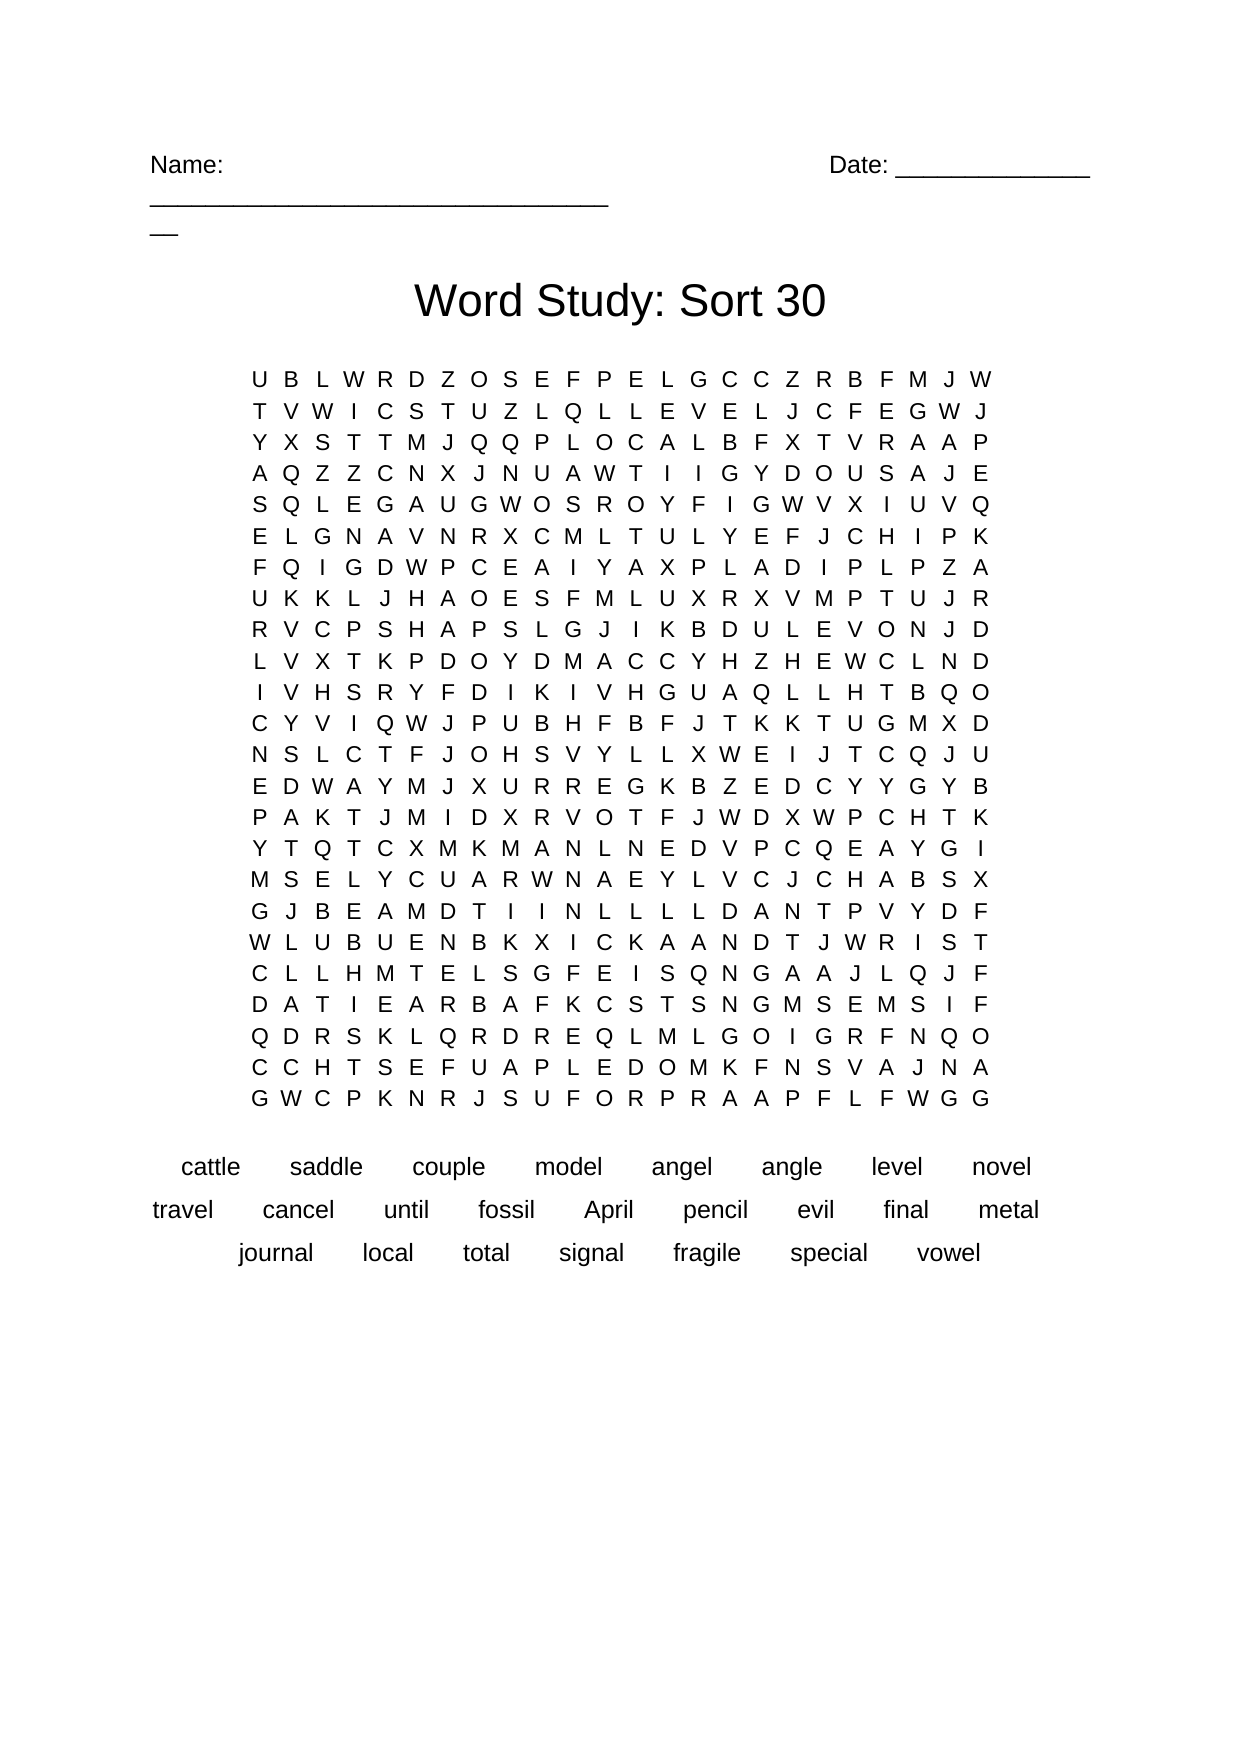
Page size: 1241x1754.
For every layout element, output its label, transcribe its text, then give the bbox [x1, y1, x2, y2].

table_cell E [558, 1020, 589, 1051]
table_cell L [589, 895, 620, 926]
table_cell Q [934, 1020, 965, 1051]
table_cell E [620, 864, 651, 895]
table_cell Q [902, 958, 933, 989]
table_cell K [307, 801, 338, 833]
table_cell T [244, 395, 275, 426]
table_cell A [745, 551, 777, 583]
table_cell M [683, 1051, 714, 1083]
table_cell N [714, 958, 745, 989]
table_cell W [244, 926, 275, 958]
table_cell F [651, 801, 683, 833]
table_cell D [714, 895, 745, 926]
table_cell D [464, 801, 495, 833]
table_cell R [432, 1083, 463, 1114]
table_cell P [401, 645, 432, 676]
table_cell D [495, 1020, 526, 1051]
table_cell I [338, 395, 369, 426]
table_cell C [244, 958, 275, 989]
table_cell E [965, 458, 996, 489]
table_cell S [369, 1051, 401, 1083]
table_cell K [526, 676, 557, 708]
table_cell W [275, 1083, 307, 1114]
table_cell A [432, 583, 463, 614]
table_cell M [558, 645, 589, 676]
title Word Study: Sort 30 [150, 274, 1090, 326]
table_cell G [934, 833, 965, 864]
table_cell D [965, 708, 996, 739]
table_cell S [495, 614, 526, 645]
table_cell V [275, 395, 307, 426]
table_cell A [495, 989, 526, 1020]
table_cell G [902, 395, 933, 426]
table_header D [401, 364, 432, 395]
table_cell A [495, 1051, 526, 1083]
table_cell V [840, 614, 871, 645]
table_cell A [934, 426, 965, 458]
table_cell T [369, 426, 401, 458]
table_cell S [934, 864, 965, 895]
table_cell J [934, 614, 965, 645]
table_cell P [840, 895, 871, 926]
table_cell B [714, 426, 745, 458]
table_cell C [307, 1083, 338, 1114]
table_cell X [495, 520, 526, 551]
table_cell B [965, 770, 996, 801]
table_cell A [965, 551, 996, 583]
table_cell F [745, 426, 777, 458]
text cattle saddle couple model angel angle level novel travel cancel until fossil April pencil evil final metal journal local total signal fragile special vowel [150, 1151, 1090, 1266]
table_header Date: ______________ [620, 150, 1090, 274]
table_cell E [651, 833, 683, 864]
table_cell E [745, 520, 777, 551]
table_cell I [965, 833, 996, 864]
table_cell V [683, 395, 714, 426]
table_cell D [683, 833, 714, 864]
table_cell B [526, 708, 557, 739]
table_cell J [275, 895, 307, 926]
table_cell E [745, 770, 777, 801]
table_cell N [401, 458, 432, 489]
table_cell T [808, 895, 839, 926]
table_cell R [558, 770, 589, 801]
table_cell M [401, 801, 432, 833]
table_cell J [432, 708, 463, 739]
table_cell J [934, 739, 965, 770]
table_cell X [777, 426, 808, 458]
table_cell O [589, 426, 620, 458]
table_cell P [338, 1083, 369, 1114]
table_cell C [589, 989, 620, 1020]
table_cell D [965, 614, 996, 645]
table_cell X [307, 645, 338, 676]
table_cell F [558, 958, 589, 989]
table_cell W [902, 1083, 933, 1114]
table_cell L [620, 583, 651, 614]
table_cell V [934, 489, 965, 520]
table_cell W [401, 708, 432, 739]
table_header G [683, 364, 714, 395]
table_cell A [902, 426, 933, 458]
table_cell D [777, 551, 808, 583]
table_cell T [338, 801, 369, 833]
table_cell X [401, 833, 432, 864]
table_cell A [401, 989, 432, 1020]
table_cell W [934, 395, 965, 426]
table_cell S [934, 926, 965, 958]
table_cell I [558, 676, 589, 708]
table_cell P [840, 801, 871, 833]
table_cell U [683, 676, 714, 708]
table_cell Q [369, 708, 401, 739]
table_cell S [808, 1051, 839, 1083]
table_cell Y [651, 489, 683, 520]
table_cell P [745, 833, 777, 864]
table_cell Y [683, 645, 714, 676]
table_cell N [902, 1020, 933, 1051]
table_cell C [307, 614, 338, 645]
table_cell F [871, 1083, 902, 1114]
table_cell S [401, 395, 432, 426]
table_cell G [871, 708, 902, 739]
table_cell R [589, 489, 620, 520]
table_cell T [275, 833, 307, 864]
table_header B [275, 364, 307, 395]
table_cell I [651, 458, 683, 489]
table_cell Q [808, 833, 839, 864]
table_cell L [338, 864, 369, 895]
table_cell K [369, 1083, 401, 1114]
table_cell A [464, 864, 495, 895]
table_cell A [589, 645, 620, 676]
table_cell C [808, 770, 839, 801]
table_cell A [651, 426, 683, 458]
table_cell U [840, 708, 871, 739]
table_cell A [651, 926, 683, 958]
table_cell M [401, 770, 432, 801]
table_cell U [495, 770, 526, 801]
table_cell O [651, 1051, 683, 1083]
table_cell J [965, 395, 996, 426]
table_cell G [558, 614, 589, 645]
table_cell Y [745, 458, 777, 489]
table_cell M [401, 895, 432, 926]
table_cell I [495, 676, 526, 708]
table_cell S [808, 989, 839, 1020]
table_cell T [934, 801, 965, 833]
table_cell U [965, 739, 996, 770]
table_cell R [526, 1020, 557, 1051]
table_cell E [589, 770, 620, 801]
table_cell A [902, 458, 933, 489]
table_cell Y [871, 770, 902, 801]
table_cell G [808, 1020, 839, 1051]
table_header U [244, 364, 275, 395]
table_cell T [369, 739, 401, 770]
table_cell J [432, 770, 463, 801]
table_cell Z [307, 458, 338, 489]
table_cell F [965, 958, 996, 989]
table_cell B [902, 864, 933, 895]
table_cell O [464, 739, 495, 770]
table_cell Y [840, 770, 871, 801]
table_cell N [432, 926, 463, 958]
table_cell L [871, 958, 902, 989]
table_cell J [934, 958, 965, 989]
table_header P [589, 364, 620, 395]
table_cell N [620, 833, 651, 864]
table_cell F [965, 989, 996, 1020]
table_cell V [307, 708, 338, 739]
table_cell B [338, 926, 369, 958]
table_header L [307, 364, 338, 395]
table_cell R [526, 801, 557, 833]
table_cell F [526, 989, 557, 1020]
table_cell J [464, 1083, 495, 1114]
table_cell A [401, 489, 432, 520]
table_header W [965, 364, 996, 395]
table_cell U [369, 926, 401, 958]
table_cell G [745, 489, 777, 520]
table_cell U [307, 926, 338, 958]
table_cell A [558, 458, 589, 489]
table_cell A [965, 1051, 996, 1083]
table_header C [745, 364, 777, 395]
table_cell L [401, 1020, 432, 1051]
table_cell V [275, 676, 307, 708]
table_cell A [620, 551, 651, 583]
table_cell G [745, 958, 777, 989]
table_cell X [275, 426, 307, 458]
table_cell K [369, 1020, 401, 1051]
table_cell H [871, 520, 902, 551]
table_cell A [808, 958, 839, 989]
table_cell X [840, 489, 871, 520]
table_cell E [840, 989, 871, 1020]
table_cell P [965, 426, 996, 458]
table_cell X [432, 458, 463, 489]
table_cell W [714, 739, 745, 770]
table_cell T [651, 989, 683, 1020]
table_cell O [620, 489, 651, 520]
table_cell I [620, 958, 651, 989]
table_cell K [307, 583, 338, 614]
table_cell N [495, 458, 526, 489]
table_cell C [871, 801, 902, 833]
table_cell V [808, 489, 839, 520]
table_cell S [620, 989, 651, 1020]
table_cell H [620, 676, 651, 708]
table_header W [338, 364, 369, 395]
table_cell Q [902, 739, 933, 770]
table_cell L [714, 551, 745, 583]
table_cell E [401, 1051, 432, 1083]
table_cell A [683, 926, 714, 958]
table_cell X [683, 583, 714, 614]
table_cell D [745, 801, 777, 833]
table_cell I [558, 551, 589, 583]
table_cell L [683, 1020, 714, 1051]
table_cell A [745, 895, 777, 926]
table_cell G [651, 676, 683, 708]
table_cell C [244, 708, 275, 739]
table_cell W [808, 801, 839, 833]
table_cell I [620, 614, 651, 645]
table_cell S [275, 739, 307, 770]
table_cell N [244, 739, 275, 770]
table_cell F [244, 551, 275, 583]
table_cell F [401, 739, 432, 770]
table_cell E [871, 395, 902, 426]
table_cell Y [934, 770, 965, 801]
table_cell P [526, 1051, 557, 1083]
table_cell H [401, 583, 432, 614]
table_cell R [244, 614, 275, 645]
table_cell Y [495, 645, 526, 676]
table_header O [464, 364, 495, 395]
table_cell T [338, 833, 369, 864]
table_cell L [840, 1083, 871, 1114]
table_cell I [777, 739, 808, 770]
table_cell F [683, 489, 714, 520]
table_cell G [620, 770, 651, 801]
table_cell U [840, 458, 871, 489]
table_cell L [620, 739, 651, 770]
table_cell K [745, 708, 777, 739]
table_cell H [401, 614, 432, 645]
table_cell J [934, 458, 965, 489]
table_cell G [714, 1020, 745, 1051]
table_cell L [244, 645, 275, 676]
table_cell D [244, 989, 275, 1020]
table_cell L [558, 1051, 589, 1083]
table_cell L [275, 958, 307, 989]
table_cell W [307, 770, 338, 801]
table_cell B [620, 708, 651, 739]
table_cell P [902, 551, 933, 583]
table_cell Q [307, 833, 338, 864]
table_cell R [620, 1083, 651, 1114]
table_cell E [589, 958, 620, 989]
table_cell U [651, 520, 683, 551]
table_cell C [244, 1051, 275, 1083]
table_header Z [777, 364, 808, 395]
table_cell K [651, 614, 683, 645]
table_cell J [683, 708, 714, 739]
table_cell A [432, 614, 463, 645]
table_cell I [495, 895, 526, 926]
table_cell E [432, 958, 463, 989]
table_cell V [275, 614, 307, 645]
table_cell U [902, 583, 933, 614]
table_cell F [777, 520, 808, 551]
table_cell E [338, 895, 369, 926]
table_cell A [871, 1051, 902, 1083]
table_cell L [683, 426, 714, 458]
table_cell C [745, 864, 777, 895]
table_cell A [275, 989, 307, 1020]
table_cell R [840, 1020, 871, 1051]
table_cell O [589, 1083, 620, 1114]
table_cell K [558, 989, 589, 1020]
table_cell S [244, 489, 275, 520]
table_cell L [902, 645, 933, 676]
table_cell E [401, 926, 432, 958]
table_cell B [307, 895, 338, 926]
table_cell O [745, 1020, 777, 1051]
table_cell A [526, 551, 557, 583]
table_cell S [495, 1083, 526, 1114]
table_cell P [338, 614, 369, 645]
table_cell P [244, 801, 275, 833]
table_cell Q [275, 489, 307, 520]
table_cell S [558, 489, 589, 520]
table_cell L [307, 489, 338, 520]
table_cell K [777, 708, 808, 739]
table_header M [902, 364, 933, 395]
table_cell V [777, 583, 808, 614]
table_cell S [495, 958, 526, 989]
table_cell W [526, 864, 557, 895]
table_header F [558, 364, 589, 395]
table_cell P [840, 551, 871, 583]
table_cell A [589, 864, 620, 895]
table_cell W [777, 489, 808, 520]
table_cell K [495, 926, 526, 958]
table_header B [840, 364, 871, 395]
table_cell T [965, 926, 996, 958]
table_cell E [307, 864, 338, 895]
table_cell S [369, 614, 401, 645]
table_cell L [745, 395, 777, 426]
table_cell L [651, 739, 683, 770]
table_cell O [965, 676, 996, 708]
table_cell G [714, 458, 745, 489]
table_cell K [275, 583, 307, 614]
table_cell E [808, 614, 839, 645]
table_cell E [714, 395, 745, 426]
table_cell B [683, 770, 714, 801]
table_cell F [432, 676, 463, 708]
table_cell A [871, 833, 902, 864]
table_cell I [871, 489, 902, 520]
table_cell L [589, 395, 620, 426]
table_cell W [307, 395, 338, 426]
table_cell C [464, 551, 495, 583]
table_cell C [620, 645, 651, 676]
table_cell L [526, 614, 557, 645]
table_cell T [840, 739, 871, 770]
table_cell O [589, 801, 620, 833]
table_cell N [714, 989, 745, 1020]
table_cell V [714, 864, 745, 895]
table_cell J [683, 801, 714, 833]
table_cell S [902, 989, 933, 1020]
table_cell T [432, 395, 463, 426]
table_cell X [745, 583, 777, 614]
table_cell A [369, 895, 401, 926]
table_cell N [432, 520, 463, 551]
table_cell N [777, 895, 808, 926]
table_cell C [275, 1051, 307, 1083]
table_cell J [777, 864, 808, 895]
table_cell H [840, 864, 871, 895]
table_cell Y [369, 770, 401, 801]
table_cell N [902, 614, 933, 645]
table_cell F [965, 895, 996, 926]
table_cell J [902, 1051, 933, 1083]
table_cell Q [495, 426, 526, 458]
table_cell B [464, 926, 495, 958]
table_cell E [495, 583, 526, 614]
table_cell O [965, 1020, 996, 1051]
table_cell E [369, 989, 401, 1020]
table_cell E [651, 395, 683, 426]
table_cell U [902, 489, 933, 520]
table_cell H [714, 645, 745, 676]
table_cell Y [589, 551, 620, 583]
table_cell D [432, 895, 463, 926]
table_cell F [589, 708, 620, 739]
table_cell I [683, 458, 714, 489]
table_cell Z [714, 770, 745, 801]
table_cell Q [275, 458, 307, 489]
table_cell C [777, 833, 808, 864]
table_cell F [871, 1020, 902, 1051]
table_cell E [338, 489, 369, 520]
table_cell J [432, 426, 463, 458]
table_cell K [714, 1051, 745, 1083]
table_cell R [369, 676, 401, 708]
table_cell C [338, 739, 369, 770]
table_cell D [777, 770, 808, 801]
table_cell D [526, 645, 557, 676]
table_cell O [526, 489, 557, 520]
table_cell J [808, 739, 839, 770]
table_cell N [934, 1051, 965, 1083]
table_cell T [307, 989, 338, 1020]
table_cell O [808, 458, 839, 489]
table_cell N [777, 1051, 808, 1083]
table_cell F [558, 583, 589, 614]
table_cell A [871, 864, 902, 895]
table_cell Q [464, 426, 495, 458]
table_cell L [777, 614, 808, 645]
table_cell L [620, 395, 651, 426]
table_cell M [244, 864, 275, 895]
table_cell W [589, 458, 620, 489]
table_cell D [714, 614, 745, 645]
table_cell L [275, 926, 307, 958]
table_cell T [871, 676, 902, 708]
table_cell J [808, 520, 839, 551]
table_cell F [651, 708, 683, 739]
table_cell E [244, 520, 275, 551]
table_cell C [808, 395, 839, 426]
table_cell E [495, 551, 526, 583]
table_cell O [871, 614, 902, 645]
table_cell T [464, 895, 495, 926]
table_cell L [589, 833, 620, 864]
table_cell L [275, 520, 307, 551]
table_cell U [495, 708, 526, 739]
table_cell T [338, 426, 369, 458]
table_cell I [902, 520, 933, 551]
table_cell L [683, 895, 714, 926]
table_cell M [432, 833, 463, 864]
table_cell D [275, 770, 307, 801]
table_cell Q [589, 1020, 620, 1051]
table_cell M [401, 426, 432, 458]
table_cell I [558, 926, 589, 958]
table_cell J [934, 583, 965, 614]
table_cell A [714, 676, 745, 708]
table_cell H [338, 958, 369, 989]
table_cell P [432, 551, 463, 583]
table_cell G [902, 770, 933, 801]
table_cell C [871, 739, 902, 770]
table_cell H [558, 708, 589, 739]
table_cell R [307, 1020, 338, 1051]
table_cell C [526, 520, 557, 551]
table_cell M [777, 989, 808, 1020]
table_cell D [369, 551, 401, 583]
table_cell X [683, 739, 714, 770]
table_cell R [526, 770, 557, 801]
table_cell R [871, 926, 902, 958]
table_header L [651, 364, 683, 395]
table_cell X [777, 801, 808, 833]
table_cell K [464, 833, 495, 864]
table_cell W [495, 489, 526, 520]
table_cell E [808, 645, 839, 676]
table_cell S [683, 989, 714, 1020]
table_cell U [432, 864, 463, 895]
table_cell Q [683, 958, 714, 989]
table_cell S [338, 1020, 369, 1051]
table_cell E [745, 739, 777, 770]
table_cell I [526, 895, 557, 926]
table_cell R [965, 583, 996, 614]
table_header J [934, 364, 965, 395]
table_cell C [369, 395, 401, 426]
table_cell L [589, 520, 620, 551]
table_header E [526, 364, 557, 395]
table_cell R [464, 1020, 495, 1051]
table_cell L [620, 895, 651, 926]
table_cell J [808, 926, 839, 958]
table_cell T [338, 1051, 369, 1083]
table_cell U [464, 395, 495, 426]
table_cell S [526, 739, 557, 770]
table_cell N [401, 1083, 432, 1114]
table_cell C [369, 833, 401, 864]
table_cell V [401, 520, 432, 551]
table_cell A [244, 458, 275, 489]
table_cell Y [244, 833, 275, 864]
table_cell L [526, 395, 557, 426]
table_cell D [275, 1020, 307, 1051]
table_cell M [495, 833, 526, 864]
table_cell P [526, 426, 557, 458]
table_cell U [526, 1083, 557, 1114]
table_cell H [777, 645, 808, 676]
table_cell I [338, 708, 369, 739]
table_cell L [620, 1020, 651, 1051]
table_cell H [307, 676, 338, 708]
table_cell X [526, 926, 557, 958]
table_cell L [683, 520, 714, 551]
table_cell P [464, 614, 495, 645]
table_cell D [777, 458, 808, 489]
table_cell F [558, 1083, 589, 1114]
table_cell M [651, 1020, 683, 1051]
table_cell S [275, 864, 307, 895]
table_cell F [808, 1083, 839, 1114]
table_header Z [432, 364, 463, 395]
table_cell Q [965, 489, 996, 520]
table_cell L [307, 739, 338, 770]
table_cell G [369, 489, 401, 520]
table_cell D [745, 926, 777, 958]
table_cell J [369, 583, 401, 614]
table_cell G [307, 520, 338, 551]
table_cell A [526, 833, 557, 864]
table_cell T [777, 926, 808, 958]
table_header F [871, 364, 902, 395]
table_cell G [934, 1083, 965, 1114]
table_cell R [871, 426, 902, 458]
table_cell Y [589, 739, 620, 770]
table_cell Q [934, 676, 965, 708]
table_cell A [777, 958, 808, 989]
table_cell E [589, 1051, 620, 1083]
table_cell W [714, 801, 745, 833]
table_cell T [338, 645, 369, 676]
table_cell V [558, 801, 589, 833]
table_cell X [464, 770, 495, 801]
table_cell C [808, 864, 839, 895]
table_cell Y [902, 895, 933, 926]
table_cell D [620, 1051, 651, 1083]
table_cell X [934, 708, 965, 739]
table_cell Q [275, 551, 307, 583]
table_header R [369, 364, 401, 395]
table_cell P [777, 1083, 808, 1114]
table_cell K [369, 645, 401, 676]
table_cell U [745, 614, 777, 645]
table_cell G [965, 1083, 996, 1114]
table_cell V [840, 1051, 871, 1083]
table_cell Z [495, 395, 526, 426]
table_cell Q [244, 1020, 275, 1051]
table_cell L [777, 676, 808, 708]
table_cell I [714, 489, 745, 520]
table_cell Y [651, 864, 683, 895]
table_cell R [714, 583, 745, 614]
table_cell S [651, 958, 683, 989]
table_cell Y [401, 676, 432, 708]
table_cell J [840, 958, 871, 989]
table_cell U [526, 458, 557, 489]
table_cell N [558, 895, 589, 926]
table_cell M [902, 708, 933, 739]
table_cell F [745, 1051, 777, 1083]
table_header C [714, 364, 745, 395]
table_cell I [934, 989, 965, 1020]
table_cell D [934, 895, 965, 926]
table_cell Q [432, 1020, 463, 1051]
table_cell H [307, 1051, 338, 1083]
table_cell L [558, 426, 589, 458]
table_cell Y [244, 426, 275, 458]
table_cell F [432, 1051, 463, 1083]
table_cell G [464, 489, 495, 520]
table_cell C [840, 520, 871, 551]
table_cell L [871, 551, 902, 583]
table_cell C [589, 926, 620, 958]
table_cell P [683, 551, 714, 583]
table_cell N [934, 645, 965, 676]
table_cell T [714, 708, 745, 739]
table_cell L [683, 864, 714, 895]
table_cell T [620, 520, 651, 551]
table_cell Y [369, 864, 401, 895]
table_cell Q [745, 676, 777, 708]
table_cell L [307, 958, 338, 989]
table_cell L [808, 676, 839, 708]
table_cell A [369, 520, 401, 551]
table_cell S [338, 676, 369, 708]
table_cell L [338, 583, 369, 614]
table_cell T [808, 426, 839, 458]
table_cell L [651, 895, 683, 926]
table_cell C [620, 426, 651, 458]
table_cell V [714, 833, 745, 864]
table_cell X [495, 801, 526, 833]
table_cell G [338, 551, 369, 583]
table_cell A [745, 1083, 777, 1114]
table_cell H [495, 739, 526, 770]
table_cell N [714, 926, 745, 958]
table_cell Z [934, 551, 965, 583]
table_cell T [871, 583, 902, 614]
table_cell Z [338, 458, 369, 489]
table_cell Y [275, 708, 307, 739]
table_cell W [840, 645, 871, 676]
table_cell I [432, 801, 463, 833]
table_cell C [401, 864, 432, 895]
table_cell E [840, 833, 871, 864]
table_cell R [495, 864, 526, 895]
table_cell G [745, 989, 777, 1020]
table_cell S [871, 458, 902, 489]
table_cell M [369, 958, 401, 989]
table_cell I [307, 551, 338, 583]
table_cell S [307, 426, 338, 458]
table_cell I [777, 1020, 808, 1051]
table_cell V [840, 426, 871, 458]
table_cell B [464, 989, 495, 1020]
table_cell X [965, 864, 996, 895]
table_cell U [432, 489, 463, 520]
table_cell I [244, 676, 275, 708]
table_cell D [965, 645, 996, 676]
table_cell B [902, 676, 933, 708]
table_cell G [244, 895, 275, 926]
table_cell K [965, 801, 996, 833]
table_cell I [338, 989, 369, 1020]
table_cell P [464, 708, 495, 739]
table_cell A [275, 801, 307, 833]
table_cell K [620, 926, 651, 958]
table_cell X [651, 551, 683, 583]
table_cell J [369, 801, 401, 833]
table_cell A [714, 1083, 745, 1114]
table_cell C [871, 645, 902, 676]
table_cell P [840, 583, 871, 614]
table_cell C [651, 645, 683, 676]
table_cell Z [745, 645, 777, 676]
table_cell O [464, 645, 495, 676]
table_cell A [338, 770, 369, 801]
table_cell F [840, 395, 871, 426]
table_header Name: ___________________________________ [150, 150, 620, 274]
table_cell M [589, 583, 620, 614]
table_cell S [526, 583, 557, 614]
table_cell Q [558, 395, 589, 426]
table_header R [808, 364, 839, 395]
table_cell T [808, 708, 839, 739]
table_cell E [244, 770, 275, 801]
table_cell R [464, 520, 495, 551]
table_cell V [558, 739, 589, 770]
table_cell Y [714, 520, 745, 551]
table_cell T [620, 801, 651, 833]
table_cell G [526, 958, 557, 989]
table_cell V [589, 676, 620, 708]
table_cell O [464, 583, 495, 614]
table_cell V [275, 645, 307, 676]
table_cell N [558, 833, 589, 864]
table_header E [620, 364, 651, 395]
table_cell W [401, 551, 432, 583]
table_cell T [620, 458, 651, 489]
table_cell N [558, 864, 589, 895]
table_cell U [244, 583, 275, 614]
table_cell H [840, 676, 871, 708]
table_cell R [683, 1083, 714, 1114]
table_cell L [464, 958, 495, 989]
table_cell J [464, 458, 495, 489]
table_cell W [840, 926, 871, 958]
table_header S [495, 364, 526, 395]
table_cell J [589, 614, 620, 645]
table_cell K [965, 520, 996, 551]
table_cell G [244, 1083, 275, 1114]
table_cell U [464, 1051, 495, 1083]
table_cell D [432, 645, 463, 676]
table_cell M [808, 583, 839, 614]
table_cell K [651, 770, 683, 801]
table_cell N [338, 520, 369, 551]
table_cell U [651, 583, 683, 614]
table_cell B [683, 614, 714, 645]
table_cell D [464, 676, 495, 708]
table_cell I [808, 551, 839, 583]
table_cell I [902, 926, 933, 958]
table_cell V [871, 895, 902, 926]
table_cell Y [902, 833, 933, 864]
table_cell P [651, 1083, 683, 1114]
table_cell H [902, 801, 933, 833]
table_cell R [432, 989, 463, 1020]
table_cell M [871, 989, 902, 1020]
table_cell M [558, 520, 589, 551]
table_cell J [777, 395, 808, 426]
table_cell C [369, 458, 401, 489]
table_cell T [401, 958, 432, 989]
table_cell P [934, 520, 965, 551]
table_cell J [432, 739, 463, 770]
